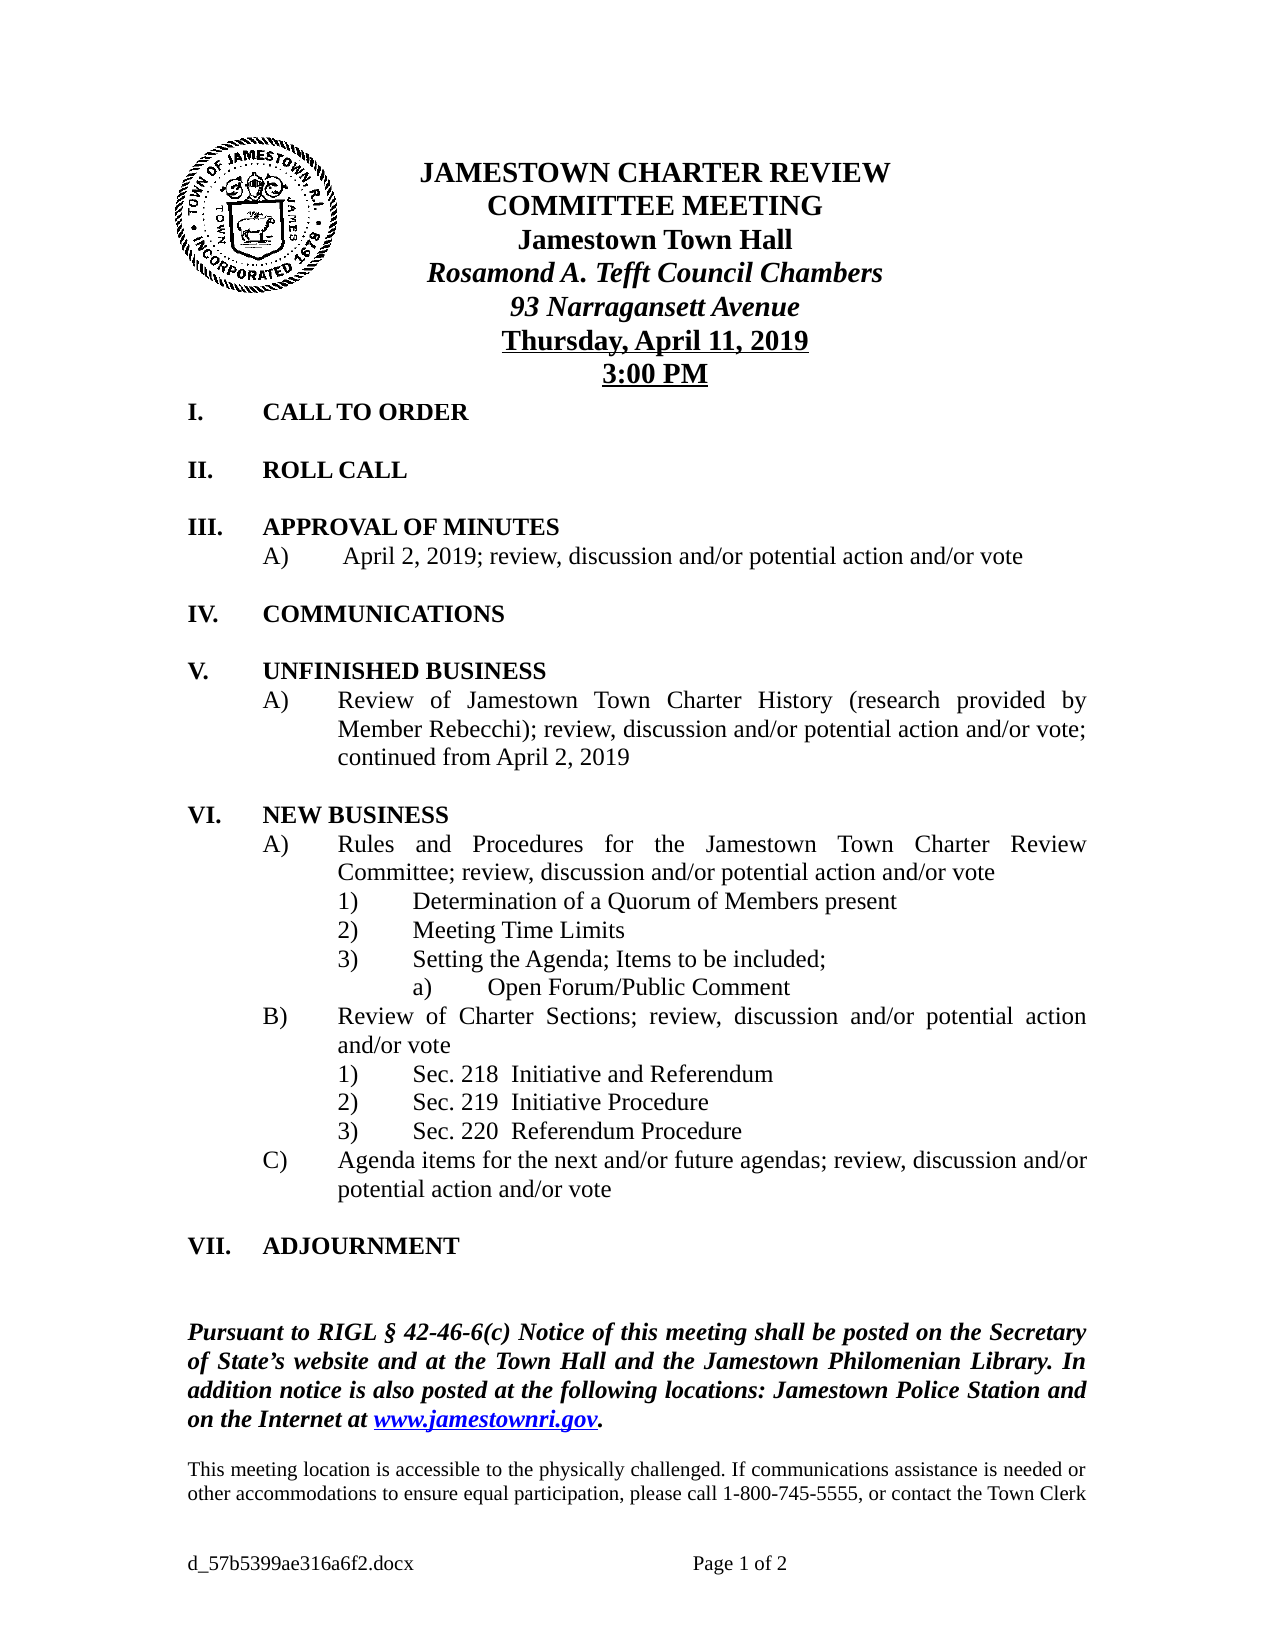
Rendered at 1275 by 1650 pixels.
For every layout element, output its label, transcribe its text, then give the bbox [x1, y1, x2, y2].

subtitle COMMUNICATIONS [187, 599, 1087, 627]
subtitle Agenda items for the next and/or future agendas; review, discussion and/or potential action and/or vote [262, 1145, 1087, 1202]
subtitle CALL TO ORDER [187, 397, 1087, 426]
subtitle NEW BUSINESS [187, 800, 1087, 829]
subtitle ROLL CALL [187, 455, 1087, 484]
subtitle APPROVAL OF MINUTES [187, 512, 1087, 541]
subtitle Open Forum/Public Comment [187, 972, 1087, 1001]
subtitle Sec. 218 Initiative and Referendum [337, 1059, 1087, 1087]
subtitle Rules and Procedures for the Jamestown Town Charter Review Committee; review, discussion and/or potential action and/or vote [262, 829, 1087, 886]
subtitle ADJOURNMENT [187, 1231, 1087, 1260]
subtitle Sec. 220 Referendum Procedure [337, 1116, 1087, 1145]
subtitle Review of Charter Sections; review, discussion and/or potential action and/or vote [262, 1001, 1087, 1059]
subtitle Meeting Time Limits [337, 915, 1087, 944]
text Pursuant to RIGL § 42-46-6(c) Notice of this meeting shall be posted on the Secretary of State’s website and at the Town Hall and the Jamestown Philomenian Library. In addition notice is also posted at the following locations: Jamestown Police Station and on the Internet at www.jamestownri.gov. [187, 1317, 1087, 1432]
subtitle Setting the Agenda; Items to be included; [337, 944, 1087, 972]
subtitle Determination of a Quorum of Members present [337, 886, 1087, 915]
subtitle Sec. 219 Initiative Procedure [337, 1087, 1087, 1116]
subtitle April 2, 2019; review, discussion and/or potential action and/or vote [262, 541, 1087, 570]
subtitle UNFINISHED BUSINESS [187, 656, 1087, 685]
subtitle Review of Jamestown Town Charter History (research provided by Member Rebecchi); review, discussion and/or potential action and/or vote; continued from April 2, 2019 [262, 685, 1087, 771]
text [187, 1456, 1087, 1504]
